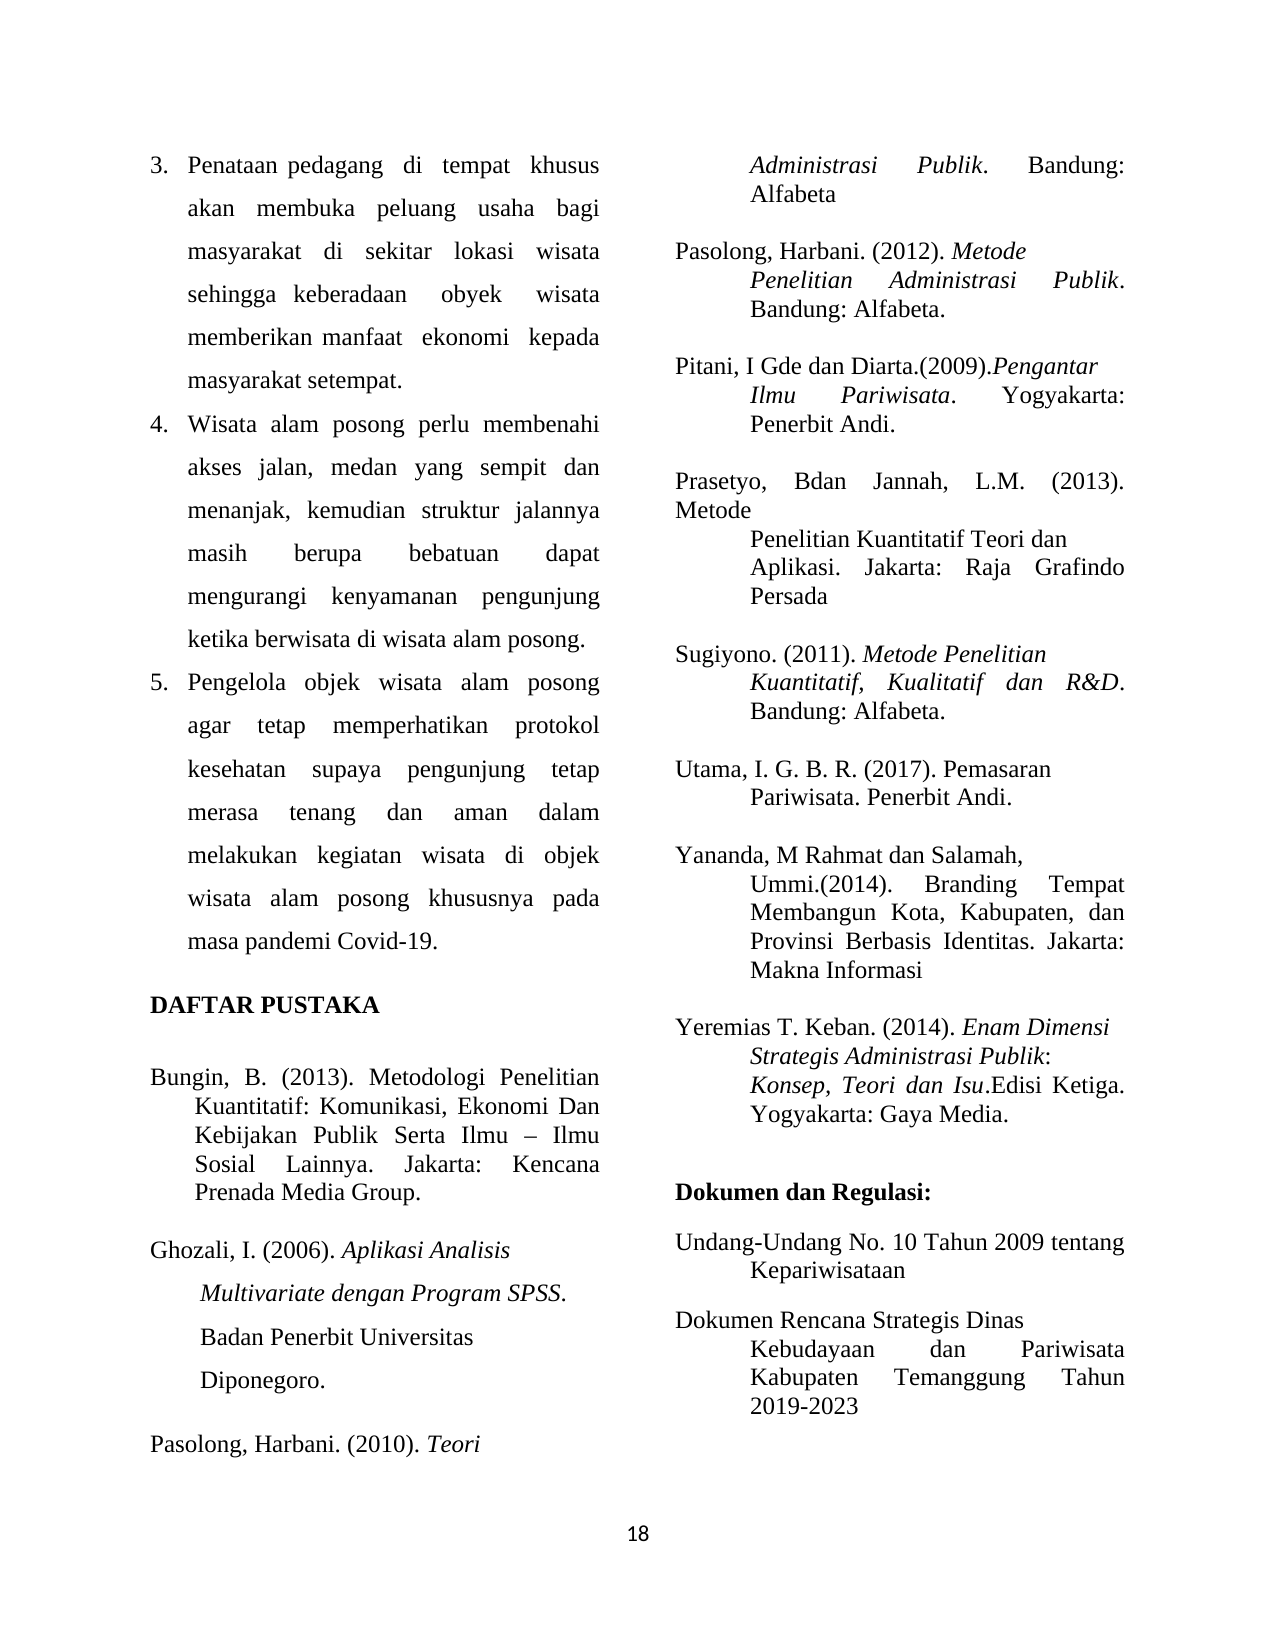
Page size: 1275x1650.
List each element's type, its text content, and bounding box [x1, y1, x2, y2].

text Dokumen dan Regulasi: [675, 1177, 1125, 1206]
list Penataan pedagang di tempat khusus akan membuka peluang usaha bagi masyarakat di sekitar lokasi wisata sehingga keberadaan obyek wisata memberikan manfaat ekonomi kepada masyarakat setempat. [150, 150, 600, 394]
text Kebudayaan dan Pariwisata Kabupaten Temanggung Tahun 2019-2023 [750, 1334, 1125, 1420]
text Undang-Undang No. 10 Tahun 2009 tentang Kepariwisataan [675, 1227, 1125, 1284]
text Konsep, Teori dan Isu.Edisi Ketiga. Yogyakarta: Gaya Media. [750, 1070, 1125, 1127]
text Utama, I. G. B. R. (2017). Pemasaran [675, 754, 1125, 782]
text Penelitian Kuantitatif Teori dan [675, 524, 1125, 552]
text Prasetyo, Bdan Jannah, L.M. (2013). Metode [675, 466, 1125, 524]
text Yananda, M Rahmat dan Salamah, [675, 840, 1125, 869]
text Pitani, I Gde dan Diarta.(2009).Pengantar [675, 351, 1125, 380]
text Pariwisata. Penerbit Andi. [675, 782, 1125, 811]
list Pengelola objek wisata alam posong agar tetap memperhatikan protokol kesehatan supaya pengunjung tetap merasa tenang dan aman dalam melakukan kegiatan wisata di objek wisata alam posong khususnya pada masa pandemi Covid-19. [150, 667, 600, 955]
text Strategis Administrasi Publik: [675, 1041, 1125, 1070]
text Penelitian Administrasi Publik. Bandung: Alfabeta. [750, 265, 1125, 322]
text DAFTAR PUSTAKA [150, 990, 600, 1019]
text Sugiyono. (2011). Metode Penelitian [675, 639, 1125, 667]
text Dokumen Rencana Strategis Dinas [675, 1305, 1125, 1334]
text Ilmu Pariwisata. Yogyakarta: Penerbit Andi. [750, 380, 1125, 437]
text Pasolong, Harbani. (2010). Teori [150, 1429, 600, 1457]
text Pasolong, Harbani. (2012). Metode [675, 236, 1125, 265]
text Bungin, B. (2013). Metodologi Penelitian Kuantitatif: Komunikasi, Ekonomi Dan Kebijakan Publik Serta Ilmu – Ilmu Sosial Lainnya. Jakarta: Kencana Prenada Media Group. [150, 1062, 600, 1206]
text Yeremias T. Keban. (2014). Enam Dimensi [675, 1012, 1125, 1041]
list Wisata alam posong perlu membenahi akses jalan, medan yang sempit dan menanjak, kemudian struktur jalannya masih berupa bebatuan dapat mengurangi kenyamanan pengunjung ketika berwisata di wisata alam posong. [150, 409, 600, 653]
text Kuantitatif, Kualitatif dan R&D. Bandung: Alfabeta. [750, 667, 1125, 725]
text Ghozali, I. (2006). Aplikasi Analisis Multivariate dengan Program SPSS. Badan Penerbit Universitas Diponegoro. [150, 1235, 600, 1393]
text Aplikasi. Jakarta: Raja Grafindo Persada [750, 552, 1125, 610]
text Ummi.(2014). Branding Tempat Membangun Kota, Kabupaten, dan Provinsi Berbasis Identitas. Jakarta: Makna Informasi [750, 869, 1125, 984]
text Administrasi Publik. Bandung: Alfabeta [750, 150, 1125, 207]
